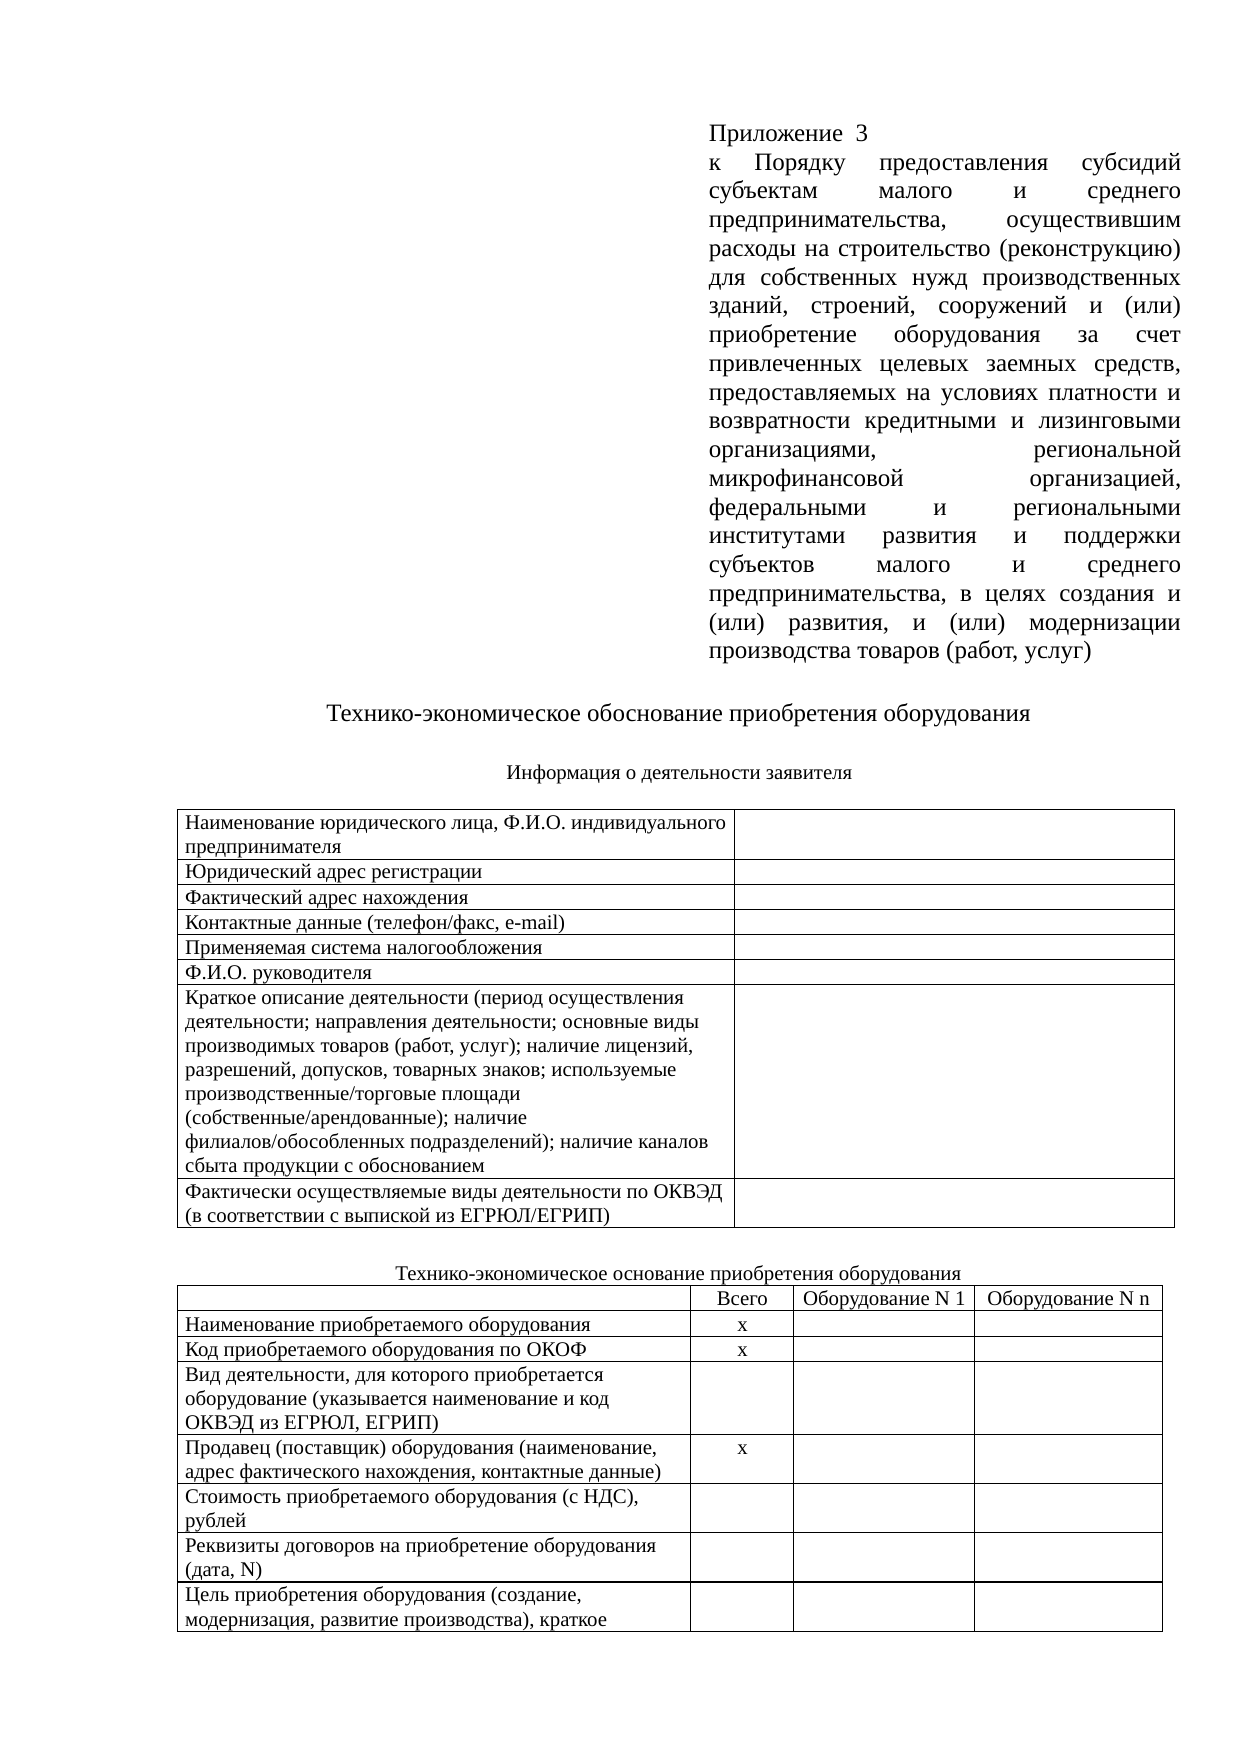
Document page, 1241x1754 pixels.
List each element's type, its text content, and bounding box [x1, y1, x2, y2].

table_header [178, 1286, 690, 1310]
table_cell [178, 1583, 690, 1631]
table_cell x [691, 1435, 793, 1483]
table_cell Наименование приобретаемого оборудования [178, 1311, 690, 1336]
table_cell [975, 1435, 1162, 1483]
table_header Оборудование N n [975, 1286, 1162, 1310]
table_cell [735, 1179, 1174, 1227]
text Приложение 3 [709, 118, 1181, 147]
table_cell Код приобретаемого оборудования по ОКОФ [178, 1337, 690, 1361]
table_cell Фактически осуществляемые виды деятельности по ОКВЭД (в соответствии с выпиской из ЕГРЮЛ/ЕГРИП) [178, 1179, 734, 1227]
table_cell [794, 1435, 974, 1483]
table_cell Продавец (поставщик) оборудования (наименование, адрес фактического нахождения, контактные данные) [178, 1435, 690, 1483]
table_cell [735, 860, 1174, 883]
table_header [735, 810, 1174, 858]
table_cell [975, 1362, 1162, 1434]
table_cell [691, 1583, 793, 1631]
text Технико-экономическое основание приобретения оборудования [177, 1261, 1179, 1285]
table_cell Вид деятельности, для которого приобретается оборудование (указывается наименование и код ОКВЭД из ЕГРЮЛ, ЕГРИП) [178, 1362, 690, 1434]
table_header Всего [691, 1286, 793, 1310]
table_header Оборудование N 1 [794, 1286, 974, 1310]
table_cell [735, 885, 1174, 909]
table_cell Краткое описание деятельности (период осуществления деятельности; направления деятельности; основные виды производимых товаров (работ, услуг); наличие лицензий, разрешений, допусков, товарных знаков; используемые производственные/торговые площади (собственные/арендованные); наличие филиалов/обособленных подразделений); наличие каналов сбыта продукции с обоснованием [178, 985, 734, 1177]
table_cell [794, 1533, 974, 1581]
table_cell Применяемая система налогообложения [178, 935, 734, 959]
table_cell [691, 1484, 793, 1532]
table_cell Юридический адрес регистрации [178, 860, 734, 883]
table_cell [735, 960, 1174, 984]
table_cell [975, 1583, 1162, 1631]
table_cell [975, 1311, 1162, 1336]
table_cell [735, 910, 1174, 934]
text Технико-экономическое обоснование приобретения оборудования [177, 698, 1179, 727]
table_cell Контактные данные (телефон/факс, e-mail) [178, 910, 734, 934]
table_cell [794, 1583, 974, 1631]
table_cell x [691, 1337, 793, 1361]
table_cell [691, 1362, 793, 1434]
text Информация о деятельности заявителя [177, 760, 1181, 784]
table_cell [735, 935, 1174, 959]
table_cell [735, 985, 1174, 1177]
table_cell [794, 1311, 974, 1336]
table_cell [794, 1362, 974, 1434]
table_cell [975, 1337, 1162, 1361]
table_cell [794, 1484, 974, 1532]
table_cell [691, 1533, 793, 1581]
table_cell [975, 1533, 1162, 1581]
table_cell Стоимость приобретаемого оборудования (с НДС), рублей [178, 1484, 690, 1532]
table_cell [975, 1484, 1162, 1532]
table_cell Реквизиты договоров на приобретение оборудования (дата, N) [178, 1533, 690, 1581]
table_cell Фактический адрес нахождения [178, 885, 734, 909]
table_cell x [691, 1311, 793, 1336]
table_cell Ф.И.О. руководителя [178, 960, 734, 984]
text к Порядку предоставления субсидий субъектам малого и среднего предпринимательства, осуществившим расходы на строительство (реконструкцию) для собственных нужд производственных зданий, строений, сооружений и (или) приобретение оборудования за счет привлеченных целевых заемных средств, предоставляемых на условиях платности и возвратности кредитными и лизинговыми организациями, региональной микрофинансовой организацией, федеральными и региональными институтами развития и поддержки субъектов малого и среднего предпринимательства, в целях создания и (или) развития, и (или) модернизации производства товаров (работ, услуг) [709, 147, 1181, 664]
table_header Наименование юридического лица, Ф.И.О. индивидуального предпринимателя [178, 810, 734, 858]
table_cell [794, 1337, 974, 1361]
